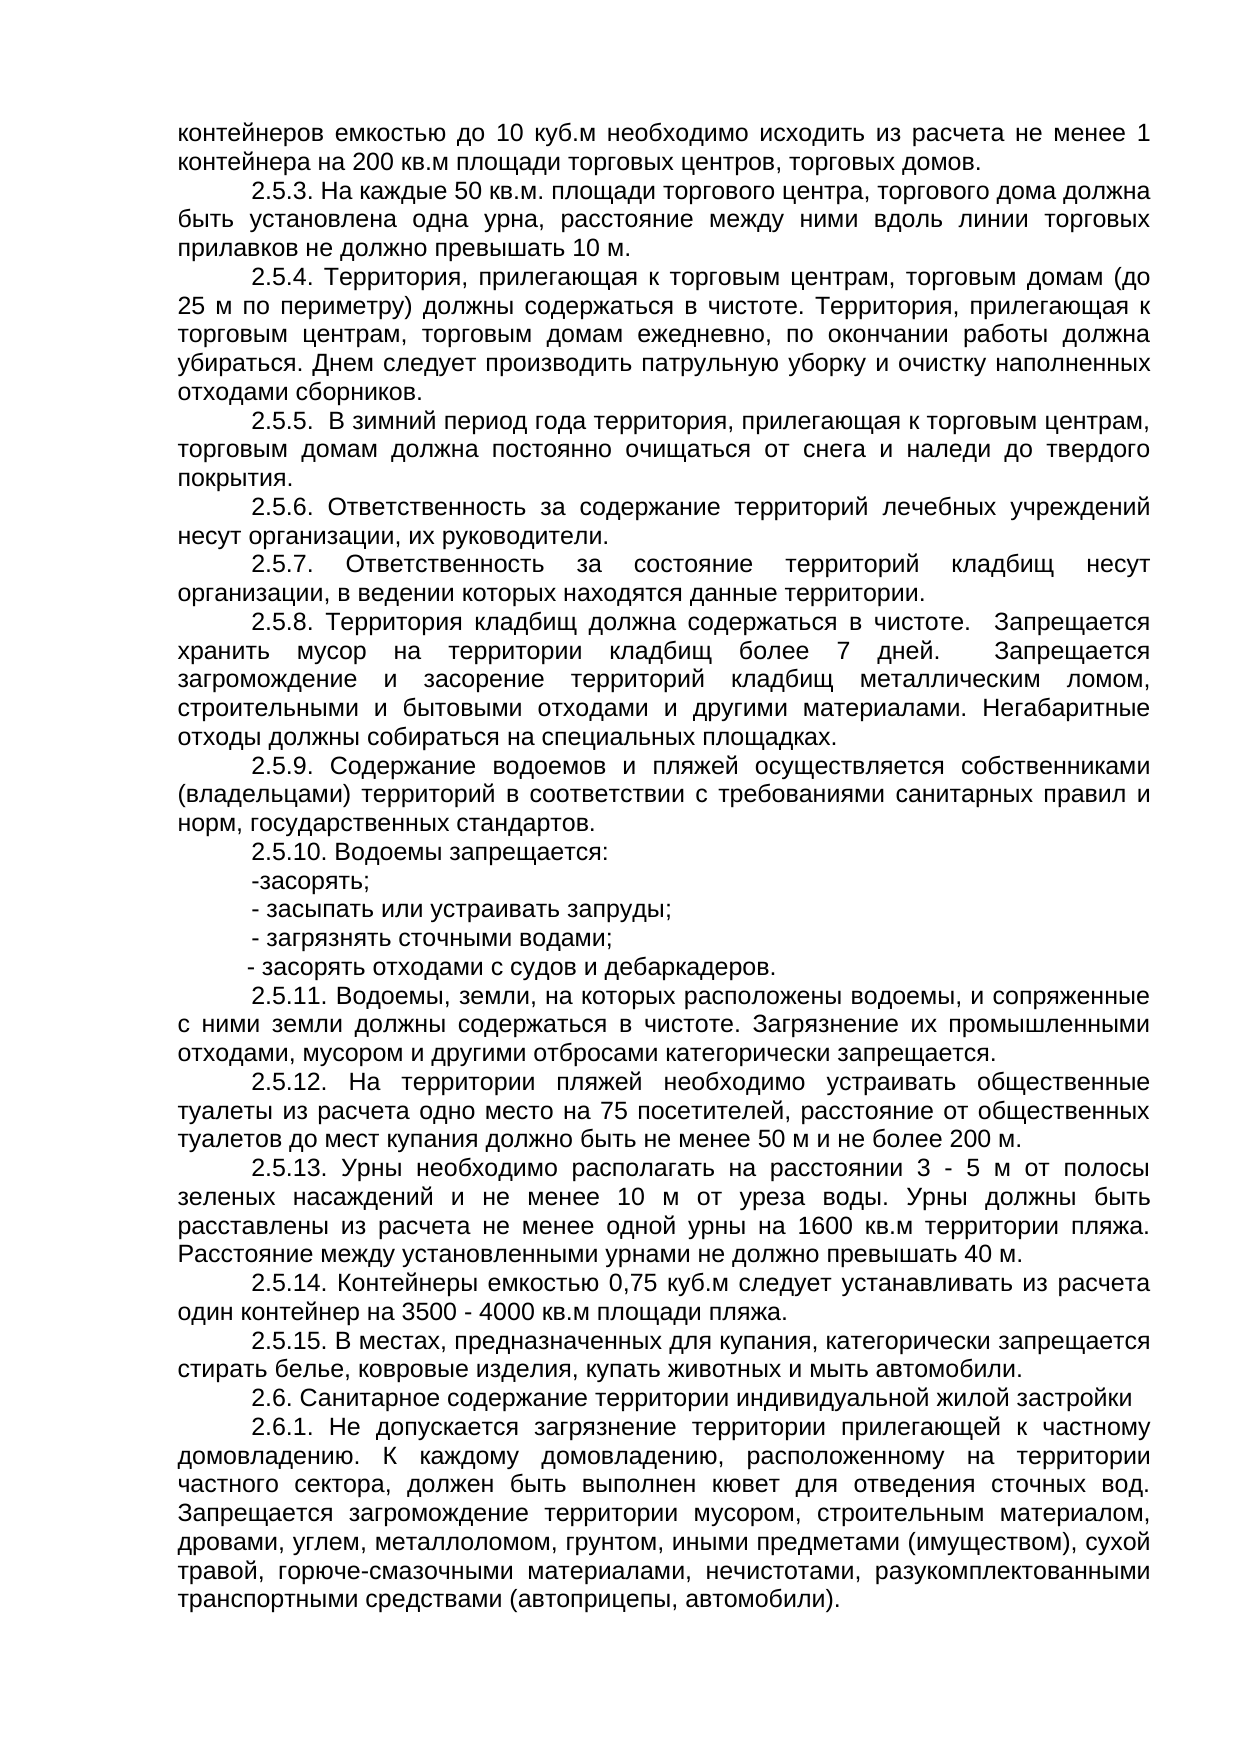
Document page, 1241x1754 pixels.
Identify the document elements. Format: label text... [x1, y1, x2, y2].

text 2.5.15. В местах, предназначенных для купания, категорически запрещается стирать белье, ковровые изделия, купать животных и мыть автомобили. [177, 1326, 1152, 1383]
text 2.5.14. Контейнеры емкостью 0,75 куб.м следует устанавливать из расчета один контейнер на 3500 - 4000 кв.м площади пляжа. [177, 1268, 1152, 1326]
text 2.5.9. Содержание водоемов и пляжей осуществляется собственниками (владельцами) территорий в соответствии с требованиями санитарных правил и норм, государственных стандартов. [177, 751, 1152, 837]
text -засорять; [177, 866, 1152, 894]
text 2.6. Санитарное содержание территории индивидуальной жилой застройки [177, 1383, 1152, 1412]
text 2.5.7. Ответственность за состояние территорий кладбищ несут организации, в ведении которых находятся данные территории. [177, 549, 1152, 607]
text 2.5.13. Урны необходимо располагать на расстоянии 3 - 5 м от полосы зеленых насаждений и не менее 10 м от уреза воды. Урны должны быть расставлены из расчета не менее одной урны на 1600 кв.м территории пляжа. Расстояние между установленными урнами не должно превышать 40 м. [177, 1153, 1152, 1268]
text - загрязнять сточными водами; [177, 923, 1152, 952]
text - засорять отходами с судов и дебаркадеров. [177, 952, 1152, 981]
text 2.5.11. Водоемы, земли, на которых расположены водоемы, и сопряженные с ними земли должны содержаться в чистоте. Загрязнение их промышленными отходами, мусором и другими отбросами категорически запрещается. [177, 981, 1152, 1067]
text 2.5.10. Водоемы запрещается: [177, 837, 1152, 866]
text 2.5.5. В зимний период года территория, прилегающая к торговым центрам, торговым домам должна постоянно очищаться от снега и наледи до твердого покрытия. [177, 406, 1152, 492]
text 2.6.1. Не допускается загрязнение территории прилегающей к частному домовладению. К каждому домовладению, расположенному на территории частного сектора, должен быть выполнен кювет для отведения сточных вод. Запрещается загромождение территории мусором, строительным материалом, дровами, углем, металлоломом, грунтом, иными предметами (имуществом), сухой травой, горюче-смазочными материалами, нечистотами, разукомплектованными транспортными средствами (автоприцепы, автомобили). [177, 1412, 1152, 1613]
text 2.5.3. На каждые 50 кв.м. площади торгового центра, торгового дома должна быть установлена одна урна, расстояние между ними вдоль линии торговых прилавков не должно превышать 10 м. [177, 176, 1152, 262]
text 2.5.8. Территория кладбищ должна содержаться в чистоте. Запрещается хранить мусор на территории кладбищ более 7 дней. Запрещается загромождение и засорение территорий кладбищ металлическим ломом, строительными и бытовыми отходами и другими материалами. Негабаритные отходы должны собираться на специальных площадках. [177, 607, 1152, 751]
text 2.5.4. Территория, прилегающая к торговым центрам, торговым домам (до 25 м по периметру) должны содержаться в чистоте. Территория, прилегающая к торговым центрам, торговым домам ежедневно, по окончании работы должна убираться. Днем следует производить патрульную уборку и очистку наполненных отходами сборников. [177, 262, 1152, 406]
text 2.5.12. На территории пляжей необходимо устраивать общественные туалеты из расчета одно место на 75 посетителей, расстояние от общественных туалетов до мест купания должно быть не менее 50 м и не более 200 м. [177, 1067, 1152, 1153]
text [177, 118, 1152, 176]
text 2.5.6. Ответственность за содержание территорий лечебных учреждений несут организации, их руководители. [177, 492, 1152, 549]
text - засыпать или устраивать запруды; [177, 894, 1152, 923]
